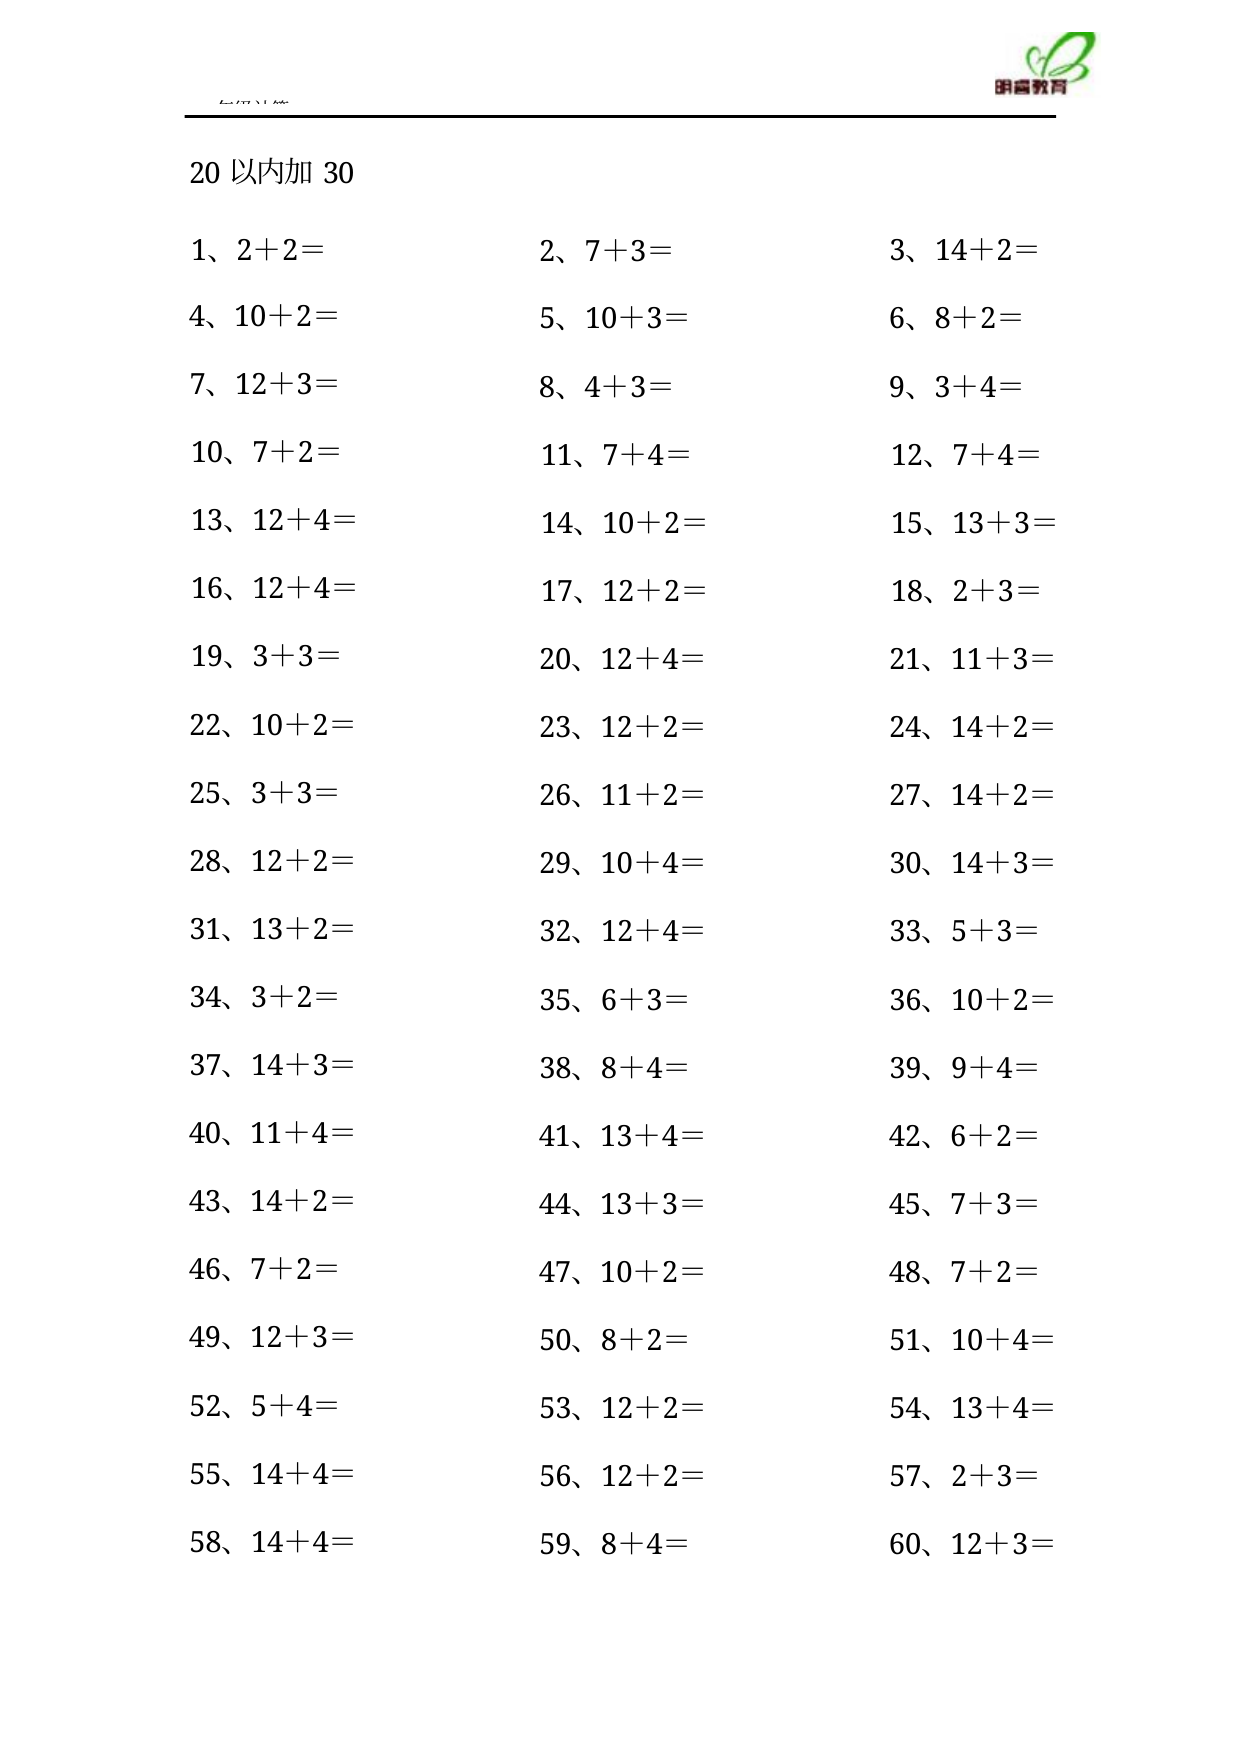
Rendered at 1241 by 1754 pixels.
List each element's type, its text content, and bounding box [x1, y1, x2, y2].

text 18、2＋3＝ [797, 575, 1101, 608]
text 40、11＋4＝ [184, 1118, 442, 1150]
text 9、3＋4＝ [797, 371, 1101, 403]
text 22、10＋2＝ [184, 709, 442, 742]
text 26、11＋2＝ [452, 780, 786, 812]
text 1、2＋2＝ [184, 232, 442, 268]
text 28、12＋2＝ [184, 845, 442, 878]
text 46、7＋2＝ [184, 1254, 442, 1286]
text 8、4＋3＝ [452, 371, 786, 403]
text 29、10＋4＝ [452, 848, 786, 880]
text 27、14＋2＝ [797, 780, 1101, 812]
text 30、14＋3＝ [797, 848, 1101, 880]
text 14、10＋2＝ [452, 507, 786, 540]
text 42、6＋2＝ [797, 1120, 1101, 1153]
text 56、12＋2＝ [452, 1461, 786, 1493]
text 55、14＋4＝ [184, 1458, 442, 1491]
text 44、13＋3＝ [452, 1188, 786, 1221]
text 36、10＋2＝ [797, 984, 1101, 1016]
text 5、10＋3＝ [452, 303, 786, 336]
text 13、12＋4＝ [184, 505, 442, 537]
text 38、8＋4＝ [452, 1052, 786, 1084]
text 60、12＋3＝ [797, 1529, 1101, 1561]
text 35、6＋3＝ [452, 984, 786, 1016]
picture [994, 32, 1102, 98]
text 59、8＋4＝ [452, 1529, 786, 1561]
text 57、2＋3＝ [797, 1461, 1101, 1493]
text 2、7＋3＝ [452, 235, 786, 267]
text 25、3＋3＝ [184, 777, 442, 810]
text 37、14＋3＝ [184, 1050, 442, 1082]
text 48、7＋2＝ [797, 1256, 1101, 1289]
text 7、12＋3＝ [184, 369, 442, 401]
text 51、10＋4＝ [797, 1324, 1101, 1357]
text 31、13＋2＝ [184, 913, 442, 946]
text 49、12＋3＝ [184, 1322, 442, 1354]
text 33、5＋3＝ [797, 916, 1101, 948]
text 41、13＋4＝ [452, 1120, 786, 1153]
text 54、13＋4＝ [797, 1393, 1101, 1425]
text 10、7＋2＝ [184, 437, 442, 469]
text 19、3＋3＝ [184, 641, 442, 673]
text 45、7＋3＝ [797, 1188, 1101, 1221]
text 58、14＋4＝ [184, 1526, 442, 1559]
text 11、7＋4＝ [452, 439, 786, 472]
text 47、10＋2＝ [452, 1256, 786, 1289]
text 43、14＋2＝ [184, 1186, 442, 1218]
text 20 以内加 30 [184, 167, 442, 232]
text 23、12＋2＝ [452, 712, 786, 744]
text 15、13＋3＝ [797, 507, 1101, 540]
text 12、7＋4＝ [797, 439, 1101, 472]
text 52、5＋4＝ [184, 1390, 442, 1423]
text 17、12＋2＝ [452, 575, 786, 608]
text 34、3＋2＝ [184, 982, 442, 1014]
text 6、8＋2＝ [797, 303, 1101, 335]
text 39、9＋4＝ [797, 1052, 1101, 1084]
text 4、10＋2＝ [184, 301, 442, 333]
text 24、14＋2＝ [797, 712, 1101, 744]
text 21、11＋3＝ [797, 643, 1101, 676]
text 32、12＋4＝ [452, 916, 786, 948]
text 3、14＋2＝ [797, 235, 1101, 267]
text 50、8＋2＝ [452, 1324, 786, 1357]
text 16、12＋4＝ [184, 573, 442, 605]
text 20、12＋4＝ [452, 643, 786, 676]
text 53、12＋2＝ [452, 1393, 786, 1425]
